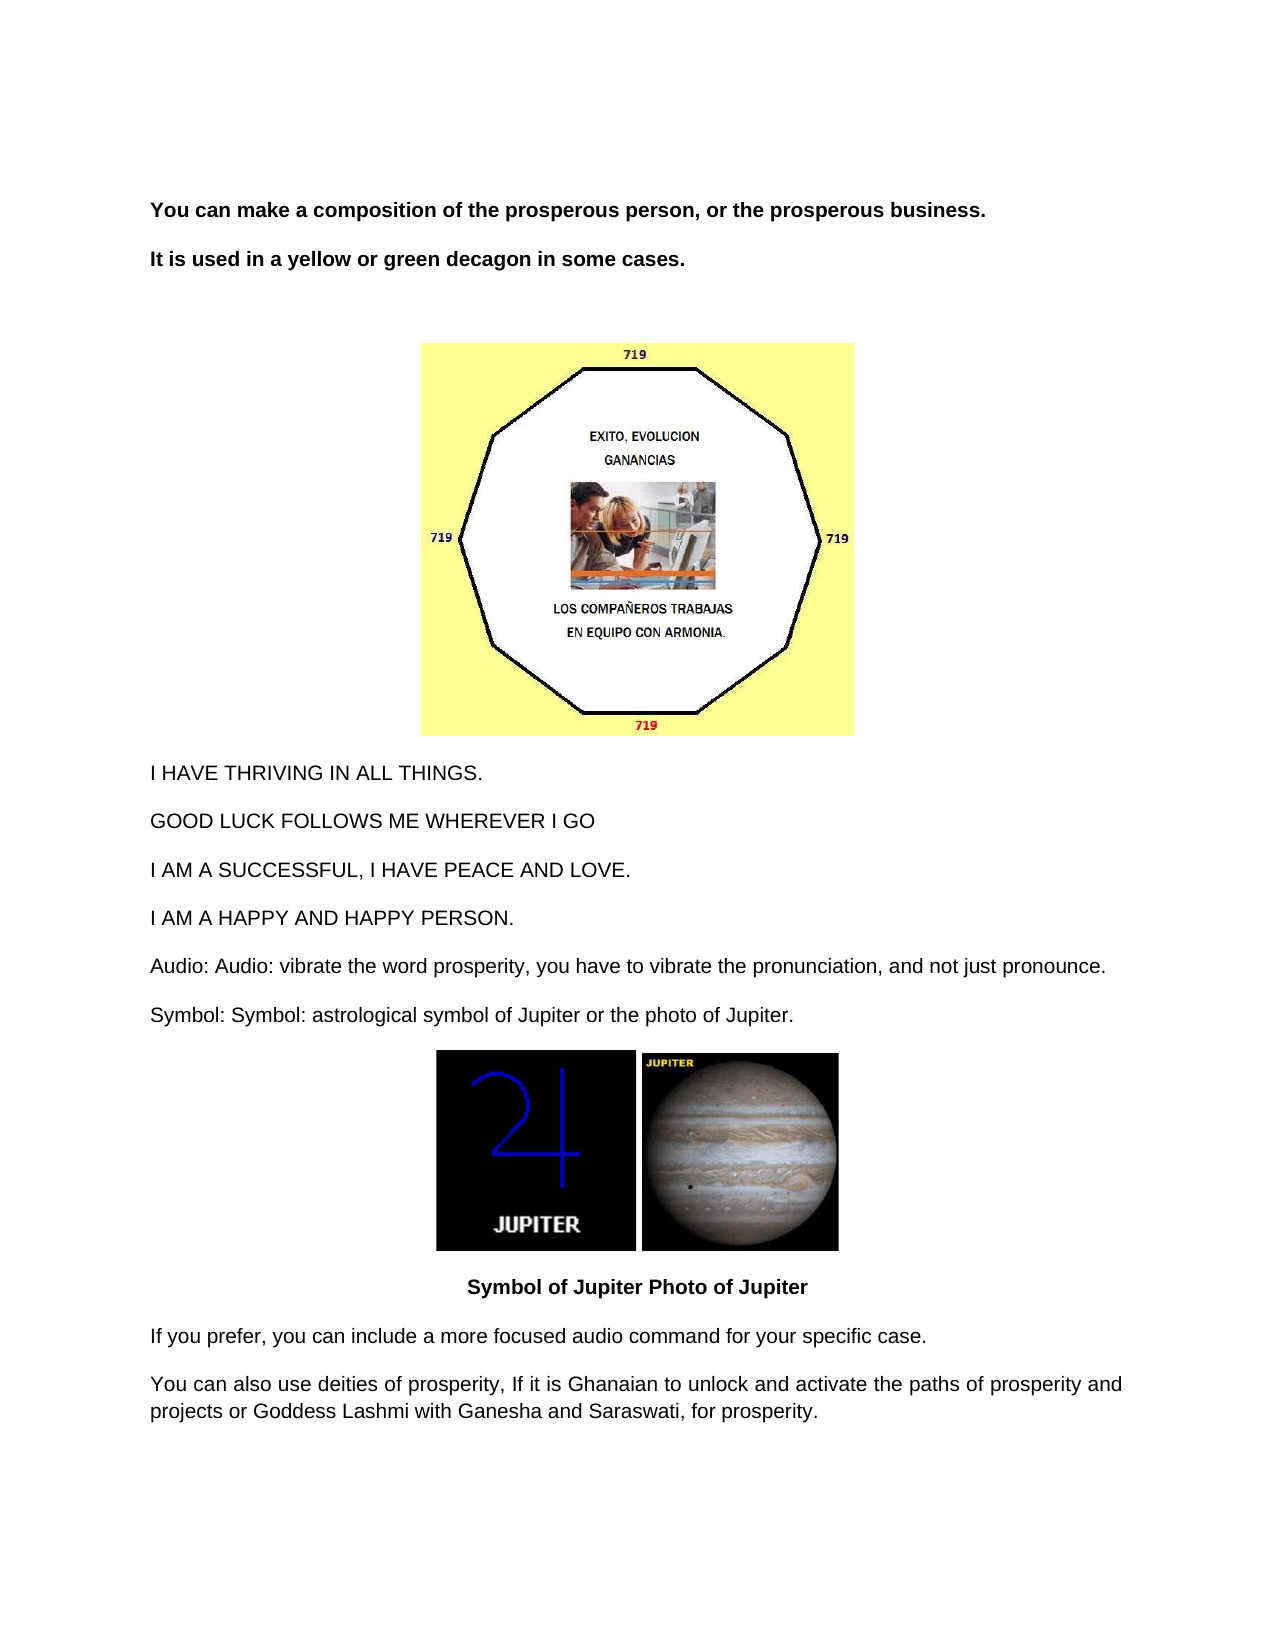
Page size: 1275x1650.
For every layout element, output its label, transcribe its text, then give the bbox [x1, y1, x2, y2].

text I AM A HAPPY AND HAPPY PERSON. [150, 906, 1125, 930]
text You can make a composition of the prosperous person, or the prosperous business. [150, 198, 1125, 222]
text You can also use deities of prosperity, If it is Ghanaian to unlock and activate the paths of prosperity and projects or Goddess Lashmi with Ganesha and Saraswati, for prosperity. [150, 1372, 1125, 1423]
text Audio: Audio: vibrate the word prosperity, you have to vibrate the pronunciation, and not just pronounce. [150, 954, 1125, 978]
text I AM A SUCCESSFUL, I HAVE PEACE AND LOVE. [150, 857, 1125, 881]
text If you prefer, you can include a more focused audio command for your specific case. [150, 1323, 1125, 1347]
picture [642, 1053, 839, 1251]
text I HAVE THRIVING IN ALL THINGS. [150, 761, 1125, 785]
picture [436, 1050, 637, 1251]
picture [421, 343, 854, 736]
text It is used in a yellow or green decagon in some cases. [150, 247, 1125, 271]
text GOOD LUCK FOLLOWS ME WHEREVER I GO [150, 809, 1125, 833]
text Symbol: Symbol: astrological symbol of Jupiter or the photo of Jupiter. [150, 1002, 1125, 1026]
text Symbol of Jupiter Photo of Jupiter [150, 1275, 1125, 1299]
